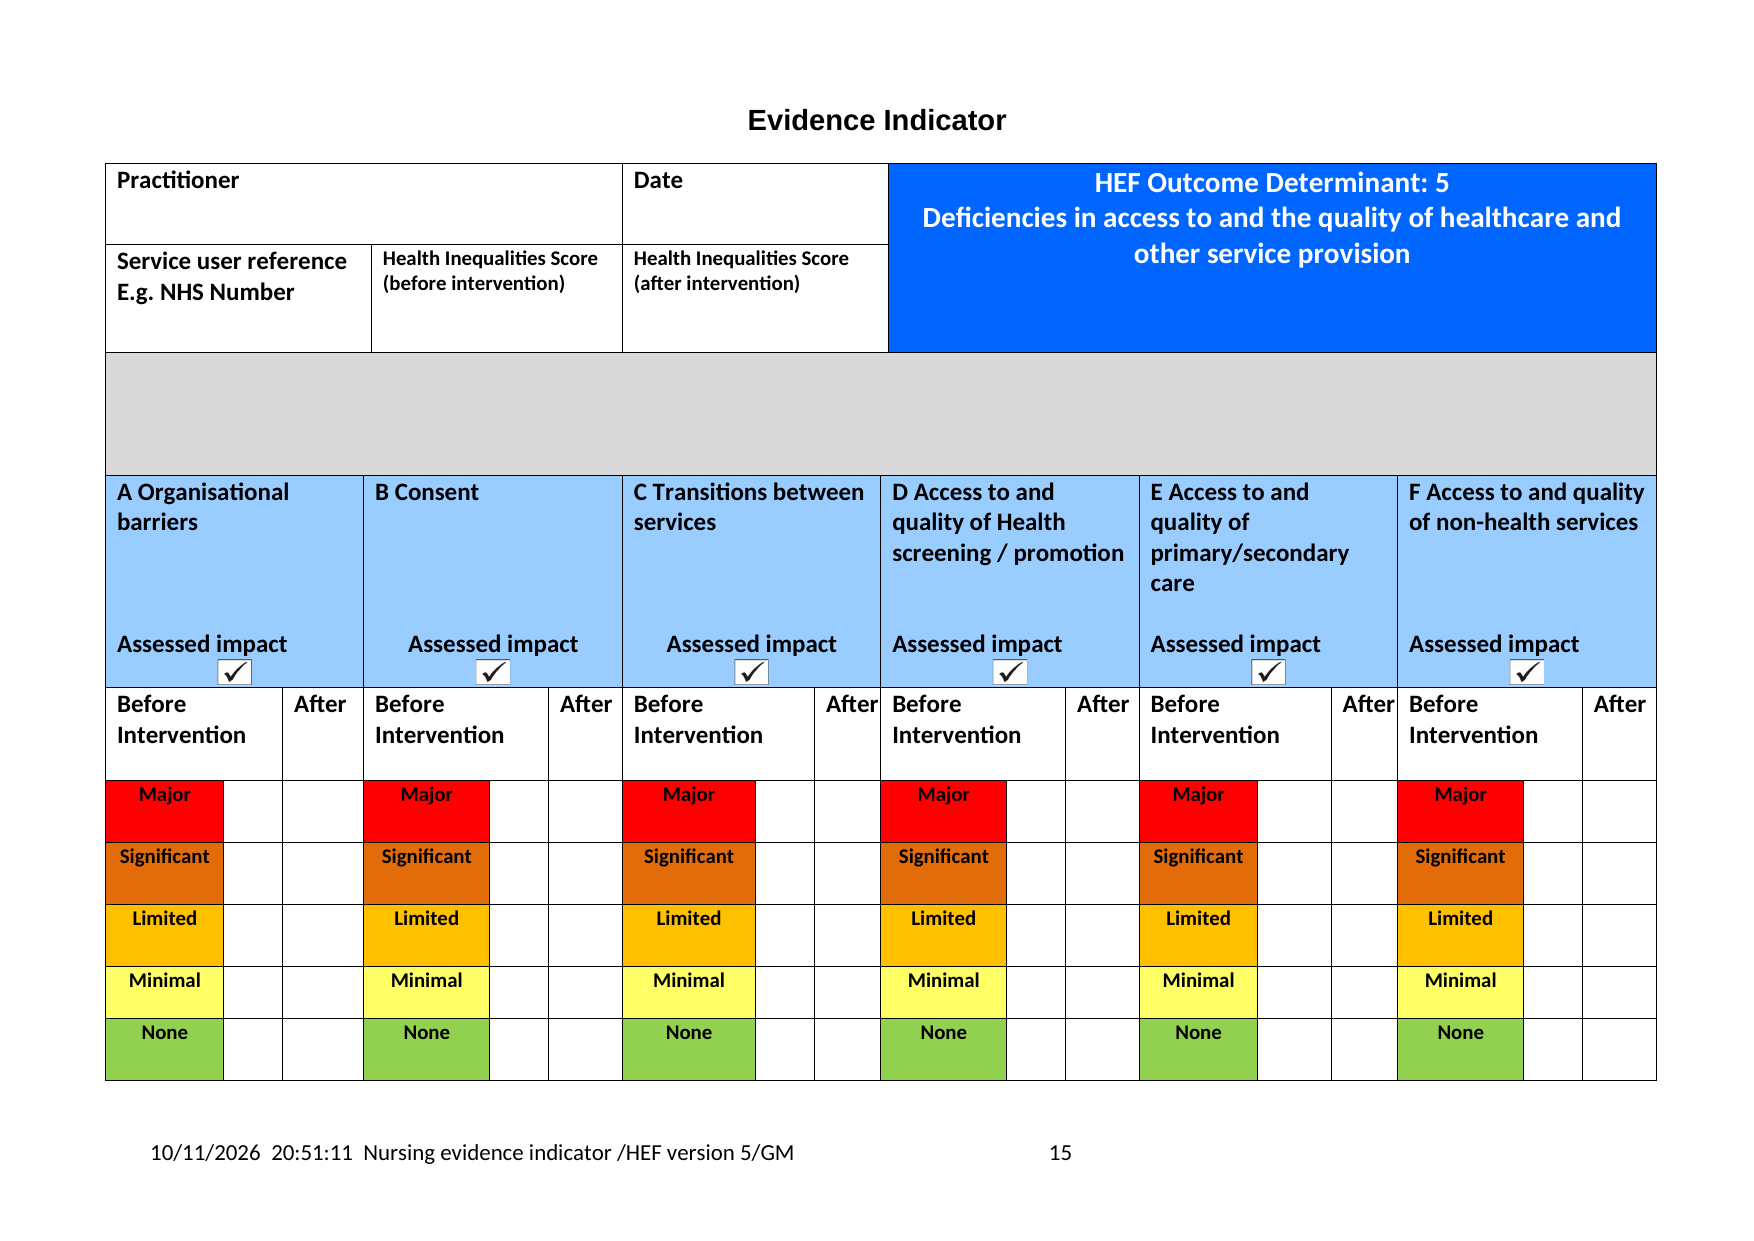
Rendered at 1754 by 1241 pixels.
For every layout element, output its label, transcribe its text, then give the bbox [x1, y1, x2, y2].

table_cell [490, 781, 548, 842]
table_cell [1583, 967, 1656, 1018]
table_cell Significant [1398, 843, 1523, 904]
table_cell E Access to and quality of primary/secondary care Assessed impact [1140, 476, 1397, 687]
table_cell After [283, 688, 363, 780]
table_cell Minimal [106, 967, 223, 1018]
table_cell [549, 781, 622, 842]
table_cell [490, 967, 548, 1018]
table_cell [283, 781, 363, 842]
table_cell [756, 1019, 814, 1080]
table_cell Before Intervention [364, 688, 548, 780]
table_cell Before Intervention [1398, 688, 1582, 780]
table_cell Health Inequalities Score (after intervention) [623, 245, 888, 352]
table_cell [224, 1019, 282, 1080]
picture [217, 659, 252, 686]
table_cell None [364, 1019, 489, 1080]
table_cell Minimal [364, 967, 489, 1018]
table_cell [1066, 781, 1139, 842]
table_cell [224, 905, 282, 966]
table_cell [1332, 781, 1397, 842]
table_cell Major [1398, 781, 1523, 842]
table_cell [1583, 843, 1656, 904]
table_cell Limited [881, 905, 1006, 966]
table_cell After [1583, 688, 1656, 780]
table_cell [490, 1019, 548, 1080]
table_cell Significant [364, 843, 489, 904]
table_header HEF Outcome Determinant: 5 Deficiencies in access to and the quality of healthcare and other service provision [889, 164, 1656, 352]
picture [734, 659, 769, 686]
table_cell Major [1140, 781, 1257, 842]
table_header Date [623, 164, 888, 244]
table_cell Minimal [1398, 967, 1523, 1018]
table_cell B Consent Assessed impact [364, 476, 622, 687]
table_cell [1332, 843, 1397, 904]
table_cell Before Intervention [1140, 688, 1331, 780]
table_cell [224, 781, 282, 842]
table_cell [549, 967, 622, 1018]
table_cell Before Intervention [623, 688, 814, 780]
table_cell [1524, 967, 1582, 1018]
table_cell [1583, 905, 1656, 966]
table_cell [815, 905, 880, 966]
table_cell [1524, 905, 1582, 966]
table_cell [224, 967, 282, 1018]
table_cell [1007, 781, 1065, 842]
table_cell None [881, 1019, 1006, 1080]
table_cell [1583, 1019, 1656, 1080]
table_cell A Organisational barriers Assessed impact [106, 476, 363, 687]
table_cell None [623, 1019, 755, 1080]
table_cell None [1398, 1019, 1523, 1080]
table_cell [1066, 843, 1139, 904]
table_cell [1258, 1019, 1331, 1080]
table_cell [1524, 843, 1582, 904]
table_cell Minimal [623, 967, 755, 1018]
table_cell After [549, 688, 622, 780]
table_cell [815, 781, 880, 842]
table_cell [1332, 1019, 1397, 1080]
picture [476, 659, 511, 686]
table_cell C Transitions between services Assessed impact [623, 476, 880, 687]
table_cell [756, 905, 814, 966]
table_cell [815, 967, 880, 1018]
table_cell [549, 905, 622, 966]
table_cell Significant [623, 843, 755, 904]
table_cell [283, 905, 363, 966]
table_cell After [815, 688, 880, 780]
table_cell [1583, 781, 1656, 842]
table_cell [1524, 1019, 1582, 1080]
table_cell Major [364, 781, 489, 842]
table_header Practitioner [106, 164, 622, 244]
table_cell [1066, 905, 1139, 966]
table_cell Minimal [881, 967, 1006, 1018]
table_cell [224, 843, 282, 904]
table_cell Before Intervention [881, 688, 1065, 780]
table_cell Minimal [1140, 967, 1257, 1018]
table_cell None [106, 1019, 223, 1080]
picture [992, 659, 1028, 686]
table_cell Limited [1398, 905, 1523, 966]
table_cell [1007, 1019, 1065, 1080]
table_cell [1524, 781, 1582, 842]
picture [1509, 659, 1544, 686]
table_cell D Access to and quality of Health screening / promotion Assessed impact [881, 476, 1139, 687]
table_cell [283, 967, 363, 1018]
picture [1251, 659, 1286, 686]
table_cell [1007, 967, 1065, 1018]
table_cell [106, 353, 1656, 475]
table_cell [549, 843, 622, 904]
table_cell [756, 843, 814, 904]
table_cell Significant [106, 843, 223, 904]
table_cell Limited [1140, 905, 1257, 966]
table_cell [490, 843, 548, 904]
table_cell [549, 1019, 622, 1080]
table_cell Major [881, 781, 1006, 842]
table_cell F Access to and quality of non-health services Assessed impact [1398, 476, 1656, 687]
table_cell Significant [1140, 843, 1257, 904]
table_cell [1007, 843, 1065, 904]
table_cell Significant [881, 843, 1006, 904]
table_cell [1007, 905, 1065, 966]
table_cell Before Intervention [106, 688, 282, 780]
table_cell [1258, 967, 1331, 1018]
table_cell [1258, 905, 1331, 966]
table_cell [1066, 967, 1139, 1018]
table_cell [1332, 967, 1397, 1018]
table_cell Service user reference E.g. NHS Number [106, 245, 371, 352]
table_cell [283, 843, 363, 904]
table_cell [283, 1019, 363, 1080]
table_cell [756, 781, 814, 842]
table_cell Health Inequalities Score (before intervention) [372, 245, 622, 352]
table_cell Major [106, 781, 223, 842]
table_cell Limited [623, 905, 755, 966]
table_cell Limited [106, 905, 223, 966]
table_cell [756, 967, 814, 1018]
table_cell Limited [364, 905, 489, 966]
table_cell [490, 905, 548, 966]
table_cell [1258, 843, 1331, 904]
table_cell After [1066, 688, 1139, 780]
table_cell [1258, 781, 1331, 842]
table_cell [815, 1019, 880, 1080]
table_cell [815, 843, 880, 904]
table_cell Major [623, 781, 755, 842]
text Evidence Indicator [150, 103, 1604, 137]
table_cell [1066, 1019, 1139, 1080]
table_cell [1332, 905, 1397, 966]
table_cell None [1140, 1019, 1257, 1080]
table_cell After [1332, 688, 1397, 780]
